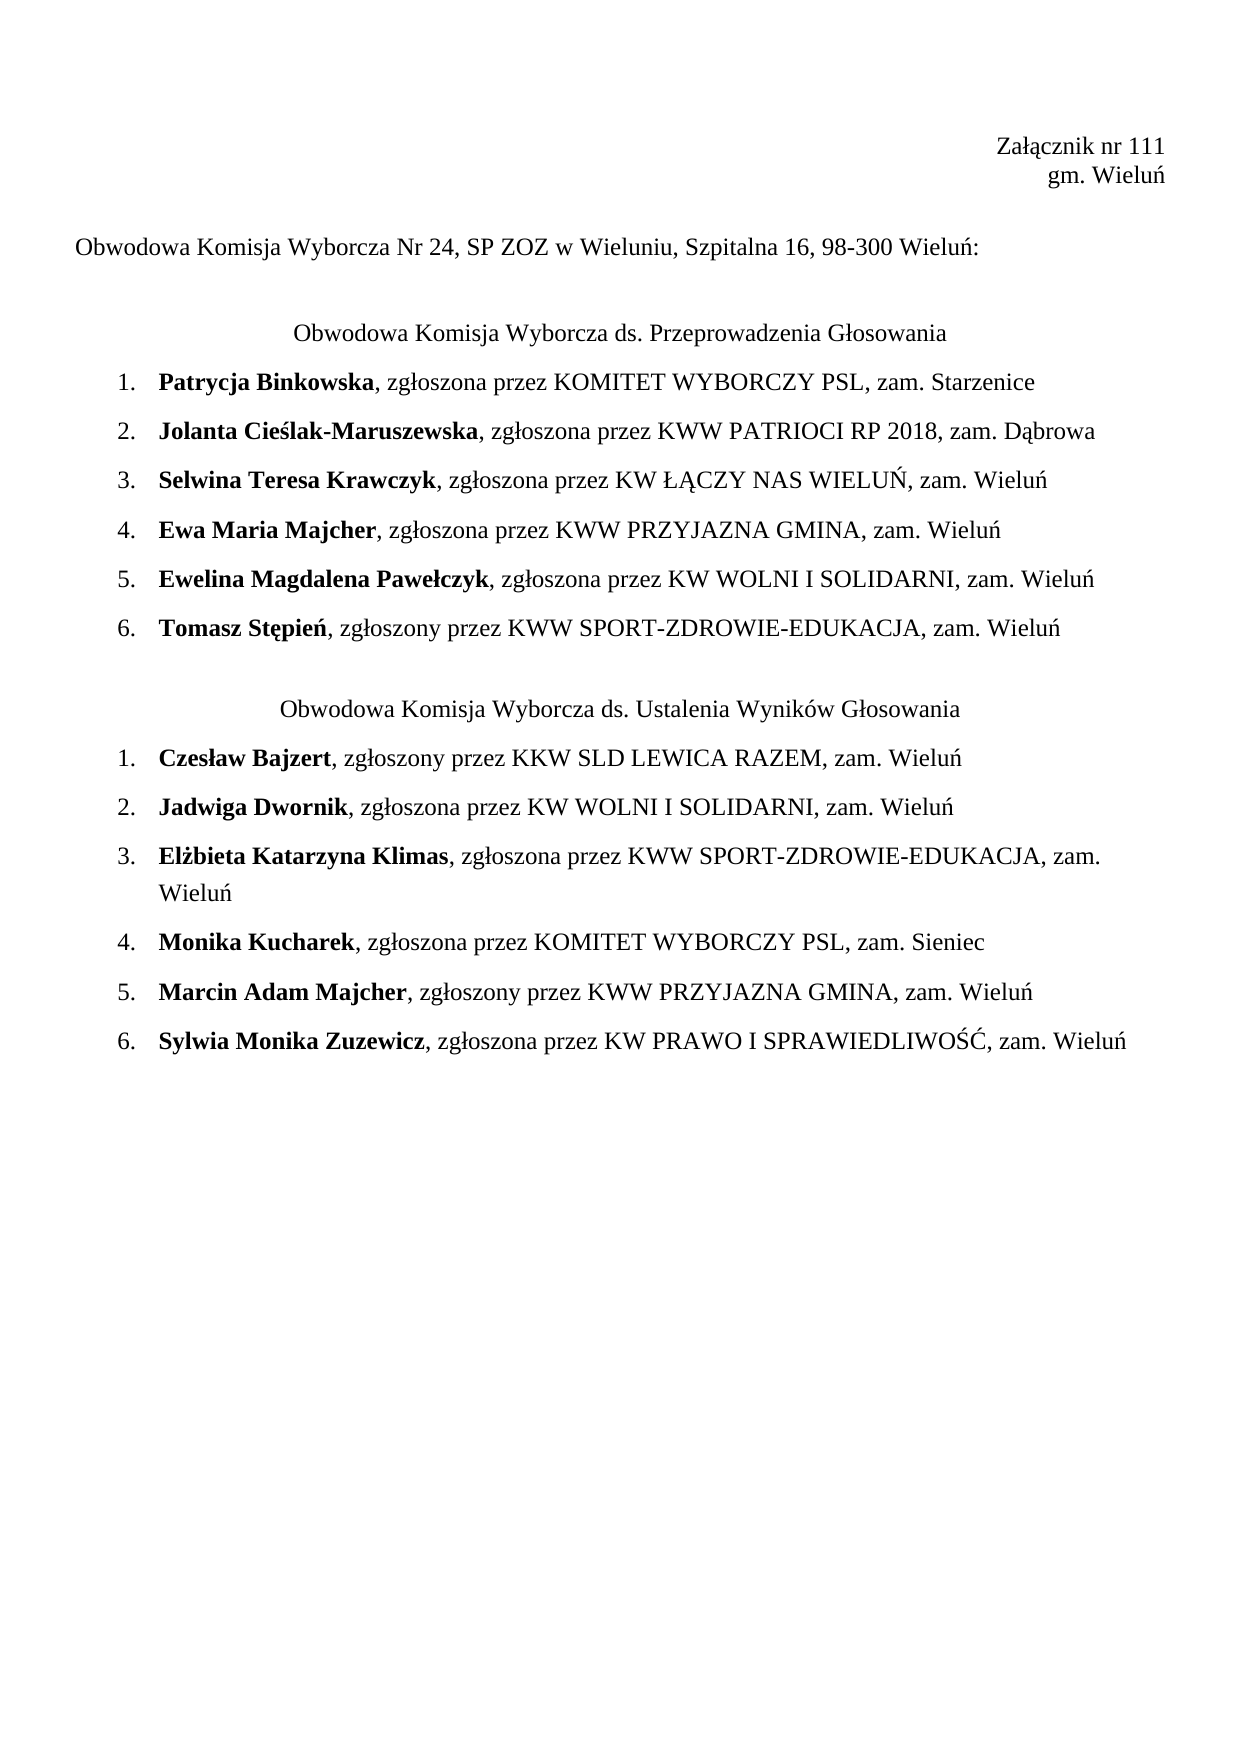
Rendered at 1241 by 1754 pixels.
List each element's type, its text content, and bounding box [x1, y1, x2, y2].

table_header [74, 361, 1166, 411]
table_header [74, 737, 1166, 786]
text Obwodowa Komisja Wyborcza ds. Przeprowadzenia Głosowania [75, 318, 1165, 347]
text Załącznik nr 111 [607, 131, 1165, 160]
text Obwodowa Komisja Wyborcza ds. Ustalenia Wyników Głosowania [75, 694, 1165, 722]
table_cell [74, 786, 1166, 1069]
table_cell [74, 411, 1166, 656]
text Obwodowa Komisja Wyborcza Nr 24, SP ZOZ w Wieluniu, Szpitalna 16, 98-300 Wieluń: [75, 232, 1165, 261]
text gm. Wieluń [75, 160, 1165, 189]
